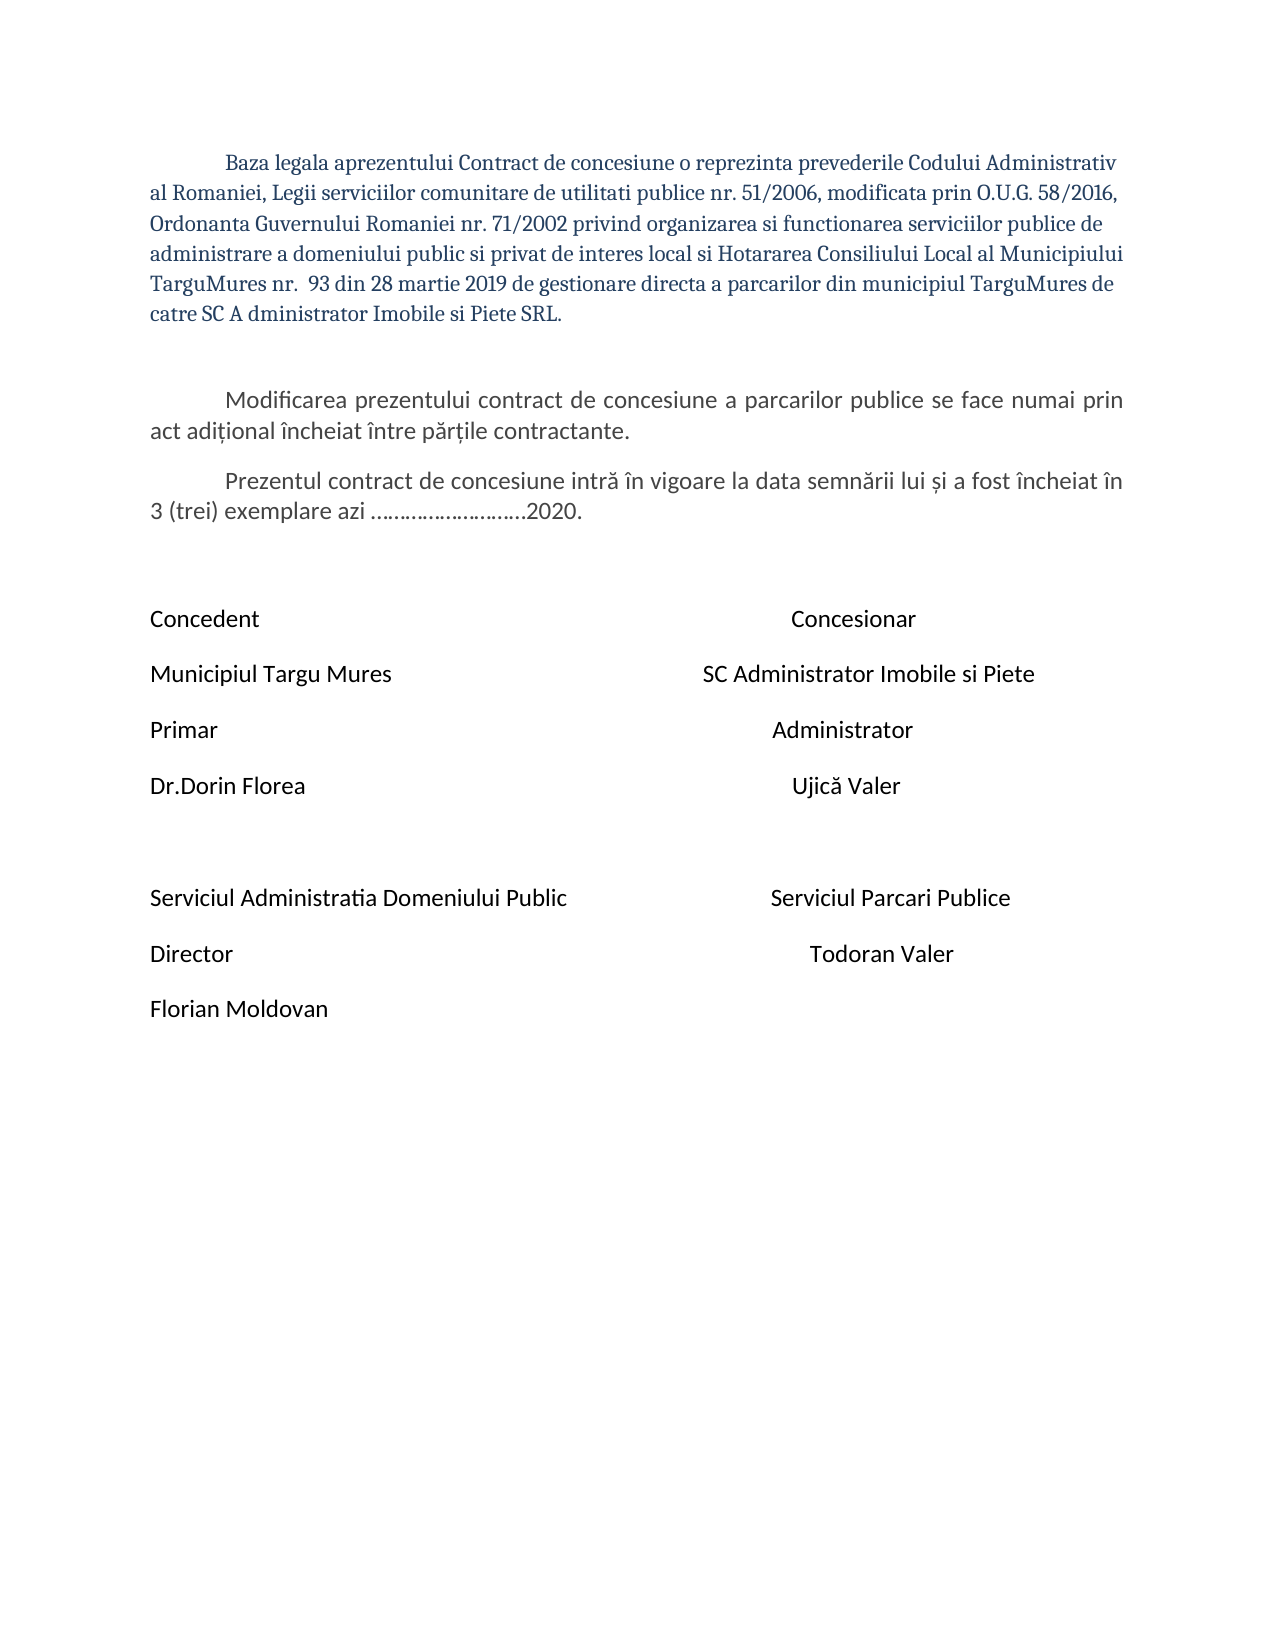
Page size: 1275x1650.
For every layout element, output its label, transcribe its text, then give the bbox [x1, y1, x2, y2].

text Prezentul contract de concesiune intră în vigoare la data semnării lui și a fost încheiat în 3 (trei) exemplare azi ………………………2020. [150, 465, 1125, 526]
text Serviciul Administratia Domeniului Public Serviciul Parcari Publice [150, 882, 1125, 912]
text Primar Administrator [150, 714, 1125, 745]
subtitle Baza legala aprezentului Contract de concesiune o reprezinta prevederile Codului Administrativ al Romaniei, Legii serviciilor comunitare de utilitati publice nr. 51/2006, modificata prin O.U.G. 58/2016, Ordonanta Guvernului Romaniei nr. 71/2002 privind organizarea si functionarea serviciilor publice de administrare a domeniului public si privat de interes local si Hotararea Consiliului Local al Municipiului TarguMures nr. 93 din 28 martie 2019 de gestionare directa a parcarilor din municipiul TarguMures de catre SC A dministrator Imobile si Piete SRL. [150, 150, 1125, 327]
text Modificarea prezentului contract de concesiune a parcarilor publice se face numai prin act adițional încheiat între părțile contractante. [150, 384, 1125, 445]
text Concedent Concesionar [150, 603, 1125, 633]
text Municipiul Targu Mures SC Administrator Imobile si Piete [150, 658, 1125, 689]
text Director Todoran Valer [150, 938, 1125, 968]
text Dr.Dorin Florea Ujică Valer [150, 770, 1125, 801]
text Florian Moldovan [150, 993, 1125, 1024]
